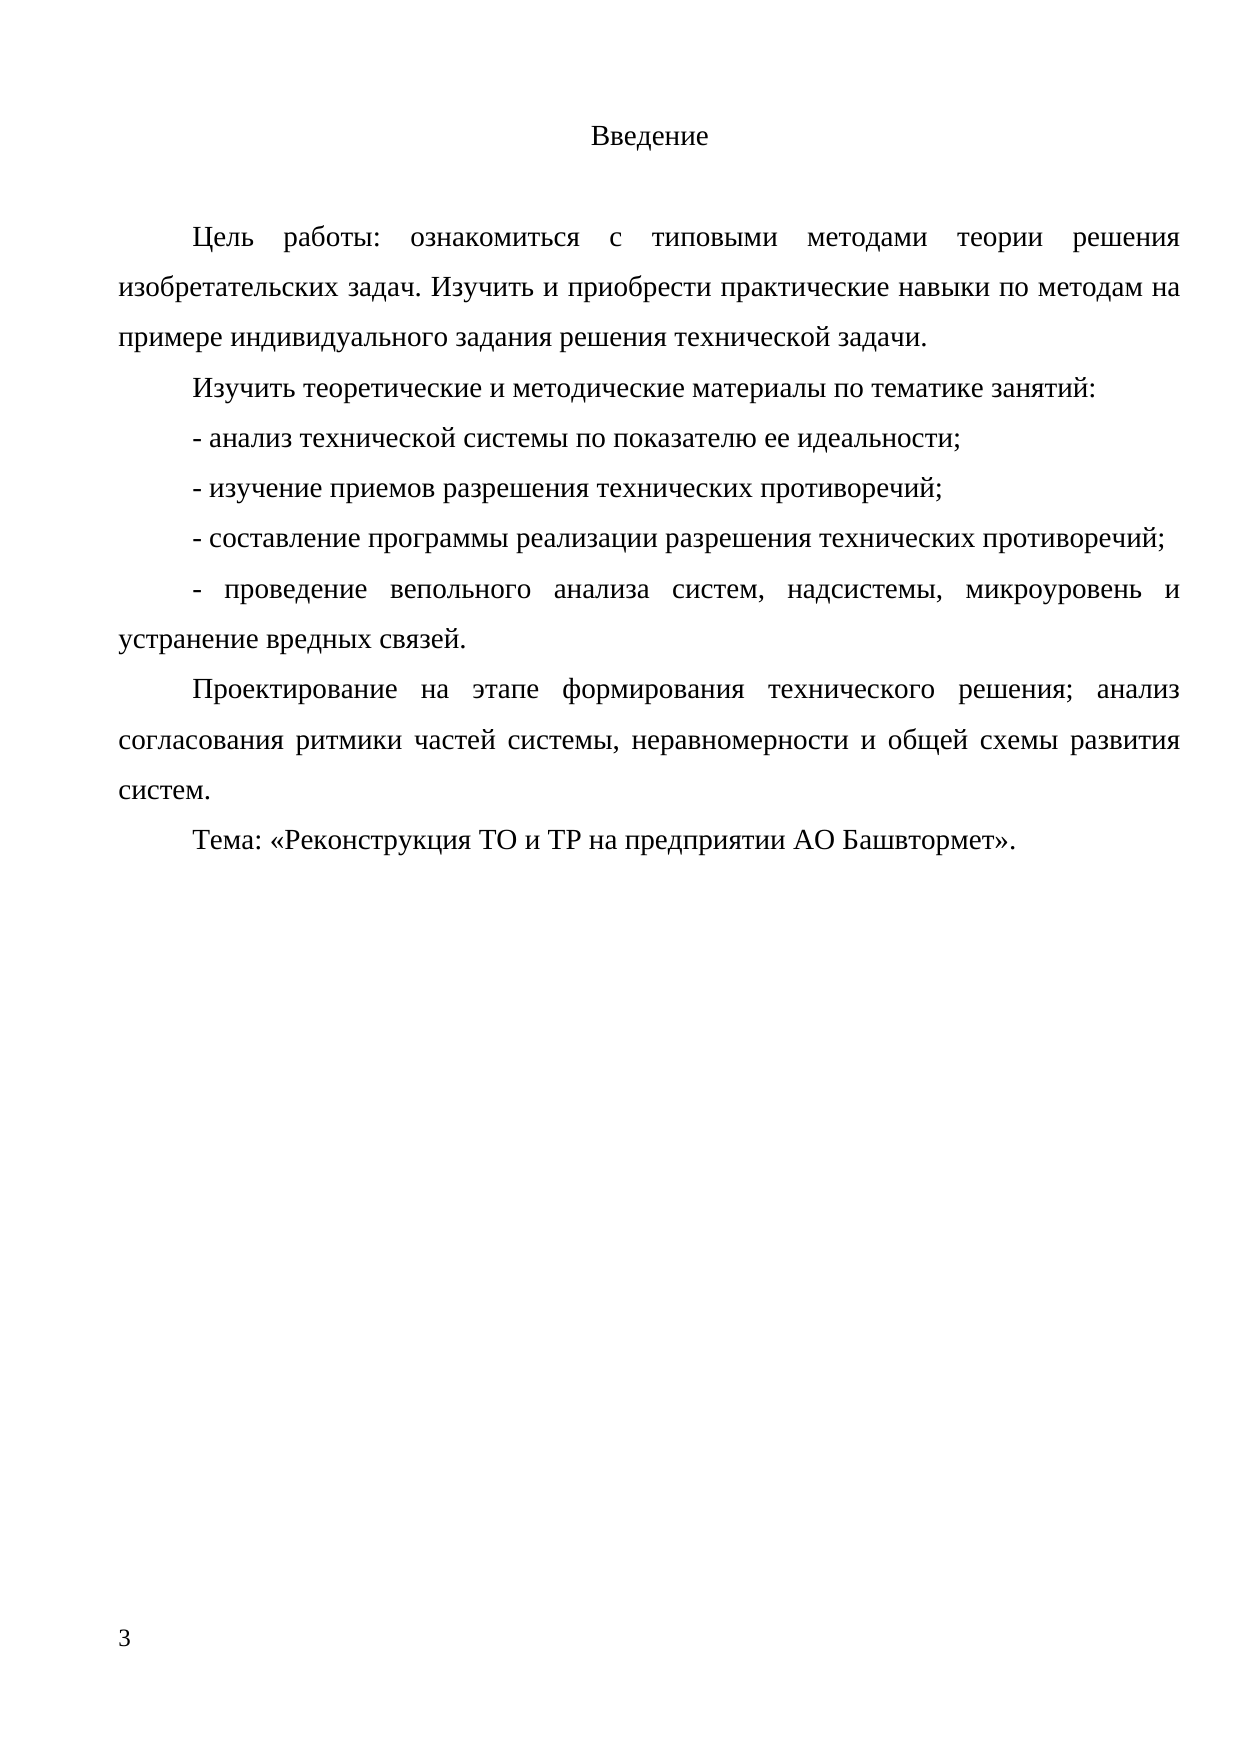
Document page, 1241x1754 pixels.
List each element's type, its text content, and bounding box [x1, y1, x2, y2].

text - анализ технической системы по показателю ее идеальности; [118, 420, 1181, 453]
text Проектирование на этапе формирования технического решения; анализ согласования ритмики частей системы, неравномерности и общей схемы развития систем. [118, 672, 1181, 806]
text - изучение приемов разрешения технических противоречий; [118, 470, 1181, 504]
text Изучить теоретические и методические материалы по тематике занятий: [118, 370, 1181, 403]
text - проведение вепольного анализа систем, надсистемы, микроуровень и устранение вредных связей. [118, 571, 1181, 655]
text - составление программы реализации разрешения технических противоречий; [118, 521, 1181, 554]
text Тема: «Реконструкция ТО и ТР на предприятии АО Башвтормет». [118, 822, 1181, 856]
text Введение [118, 118, 1181, 152]
text Цель работы: ознакомиться с типовыми методами теории решения изобретательских задач. Изучить и приобрести практические навыки по методам на примере индивидуального задания решения технической задачи. [118, 219, 1181, 353]
